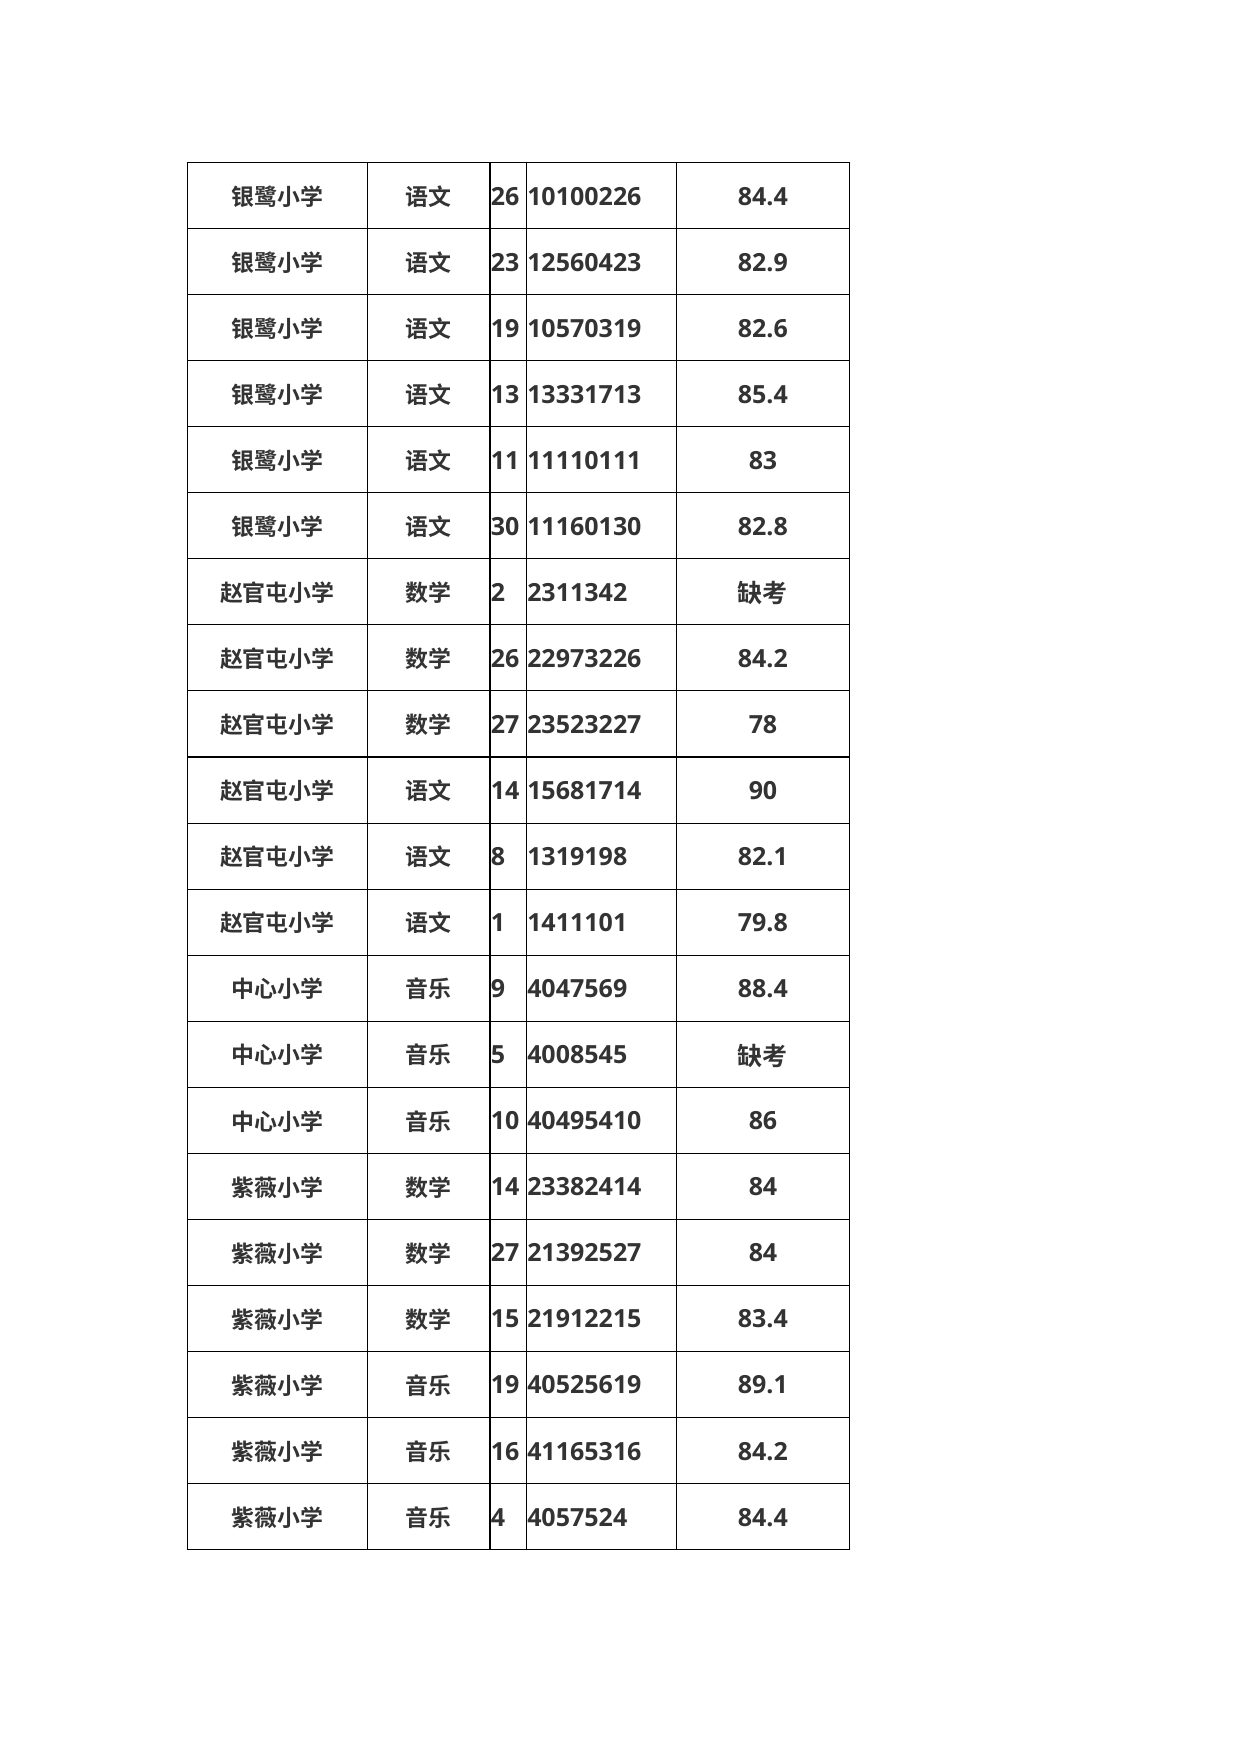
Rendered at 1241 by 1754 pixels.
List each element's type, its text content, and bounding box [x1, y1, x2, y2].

table_cell 27 [491, 691, 526, 756]
table_cell 紫薇小学 [188, 1418, 367, 1483]
table_cell 音乐 [368, 1352, 489, 1417]
table_cell 缺考 [677, 1022, 849, 1087]
table_cell 23382414 [527, 1154, 676, 1219]
table_cell 语文 [368, 229, 489, 294]
table_cell 9 [491, 956, 526, 1021]
table_cell 紫薇小学 [188, 1484, 367, 1549]
table_cell 1411101 [527, 890, 676, 954]
table_cell 中心小学 [188, 1088, 367, 1153]
table_cell 1 [491, 890, 526, 954]
table_cell 23 [491, 229, 526, 294]
table_cell 84 [677, 1154, 849, 1219]
table_cell 音乐 [368, 956, 489, 1021]
table_cell 84 [677, 1220, 849, 1285]
table_cell 紫薇小学 [188, 1286, 367, 1351]
table_cell 语文 [368, 163, 489, 228]
table_cell 银鹭小学 [188, 361, 367, 426]
table_cell 紫薇小学 [188, 1352, 367, 1417]
table_cell 88.4 [677, 956, 849, 1021]
table_cell 4047569 [527, 956, 676, 1021]
table_cell 音乐 [368, 1022, 489, 1087]
table_cell 语文 [368, 361, 489, 426]
table_cell 银鹭小学 [188, 493, 367, 558]
table_cell 13331713 [527, 361, 676, 426]
table_cell 84.2 [677, 625, 849, 690]
table_cell 30 [491, 493, 526, 558]
table_cell 10 [491, 1088, 526, 1153]
table_cell 2311342 [527, 559, 676, 624]
table_cell 14 [491, 1154, 526, 1219]
table_cell 83.4 [677, 1286, 849, 1351]
table_cell 26 [491, 625, 526, 690]
table_cell 10570319 [527, 295, 676, 360]
table_cell 82.1 [677, 824, 849, 888]
table_cell 78 [677, 691, 849, 756]
table_cell 14 [491, 758, 526, 822]
table_cell 16 [491, 1418, 526, 1483]
table_cell 21912215 [527, 1286, 676, 1351]
table_cell 语文 [368, 824, 489, 888]
table_cell 84.2 [677, 1418, 849, 1483]
table_cell 21392527 [527, 1220, 676, 1285]
table_cell 银鹭小学 [188, 163, 367, 228]
table_cell 赵官屯小学 [188, 559, 367, 624]
table_cell 4057524 [527, 1484, 676, 1549]
table_cell 15681714 [527, 758, 676, 822]
table_cell 90 [677, 758, 849, 822]
table_cell 银鹭小学 [188, 229, 367, 294]
table_cell 2 [491, 559, 526, 624]
table_cell 11160130 [527, 493, 676, 558]
table_cell 40525619 [527, 1352, 676, 1417]
table_cell 语文 [368, 295, 489, 360]
table_cell 4008545 [527, 1022, 676, 1087]
table_cell 缺考 [677, 559, 849, 624]
table_cell 79.8 [677, 890, 849, 954]
table_cell 紫薇小学 [188, 1154, 367, 1219]
table_cell 语文 [368, 493, 489, 558]
table_cell 13 [491, 361, 526, 426]
table_cell 语文 [368, 427, 489, 492]
table_cell 中心小学 [188, 1022, 367, 1087]
table_cell 40495410 [527, 1088, 676, 1153]
table_cell 27 [491, 1220, 526, 1285]
table_cell 84.4 [677, 1484, 849, 1549]
table_cell 数学 [368, 1154, 489, 1219]
table_cell 银鹭小学 [188, 427, 367, 492]
table_cell 音乐 [368, 1088, 489, 1153]
table_cell 82.6 [677, 295, 849, 360]
table_cell 紫薇小学 [188, 1220, 367, 1285]
table_cell 数学 [368, 691, 489, 756]
table_cell 86 [677, 1088, 849, 1153]
table_cell 84.4 [677, 163, 849, 228]
table_cell 83 [677, 427, 849, 492]
table_cell 82.9 [677, 229, 849, 294]
table_cell 26 [491, 163, 526, 228]
table_cell 22973226 [527, 625, 676, 690]
table_cell 11 [491, 427, 526, 492]
table_cell 语文 [368, 758, 489, 822]
table_cell 8 [491, 824, 526, 888]
table_cell 赵官屯小学 [188, 890, 367, 954]
table_cell 中心小学 [188, 956, 367, 1021]
table_cell 1319198 [527, 824, 676, 888]
table_cell 89.1 [677, 1352, 849, 1417]
table_cell 82.8 [677, 493, 849, 558]
table_cell 15 [491, 1286, 526, 1351]
table_cell 85.4 [677, 361, 849, 426]
table_cell 数学 [368, 559, 489, 624]
table_cell 19 [491, 1352, 526, 1417]
table_cell 赵官屯小学 [188, 691, 367, 756]
table_cell 10100226 [527, 163, 676, 228]
table_cell 12560423 [527, 229, 676, 294]
table_cell 5 [491, 1022, 526, 1087]
table_cell 音乐 [368, 1484, 489, 1549]
table_cell 19 [491, 295, 526, 360]
table_cell 数学 [368, 1220, 489, 1285]
table_cell 数学 [368, 1286, 489, 1351]
table_cell 赵官屯小学 [188, 625, 367, 690]
table_cell 4 [491, 1484, 526, 1549]
table_cell 数学 [368, 625, 489, 690]
table_cell 音乐 [368, 1418, 489, 1483]
table_cell 语文 [368, 890, 489, 954]
table_cell 赵官屯小学 [188, 824, 367, 888]
table_cell 银鹭小学 [188, 295, 367, 360]
table_cell 23523227 [527, 691, 676, 756]
table_cell 赵官屯小学 [188, 758, 367, 822]
table_cell 41165316 [527, 1418, 676, 1483]
table_cell 11110111 [527, 427, 676, 492]
